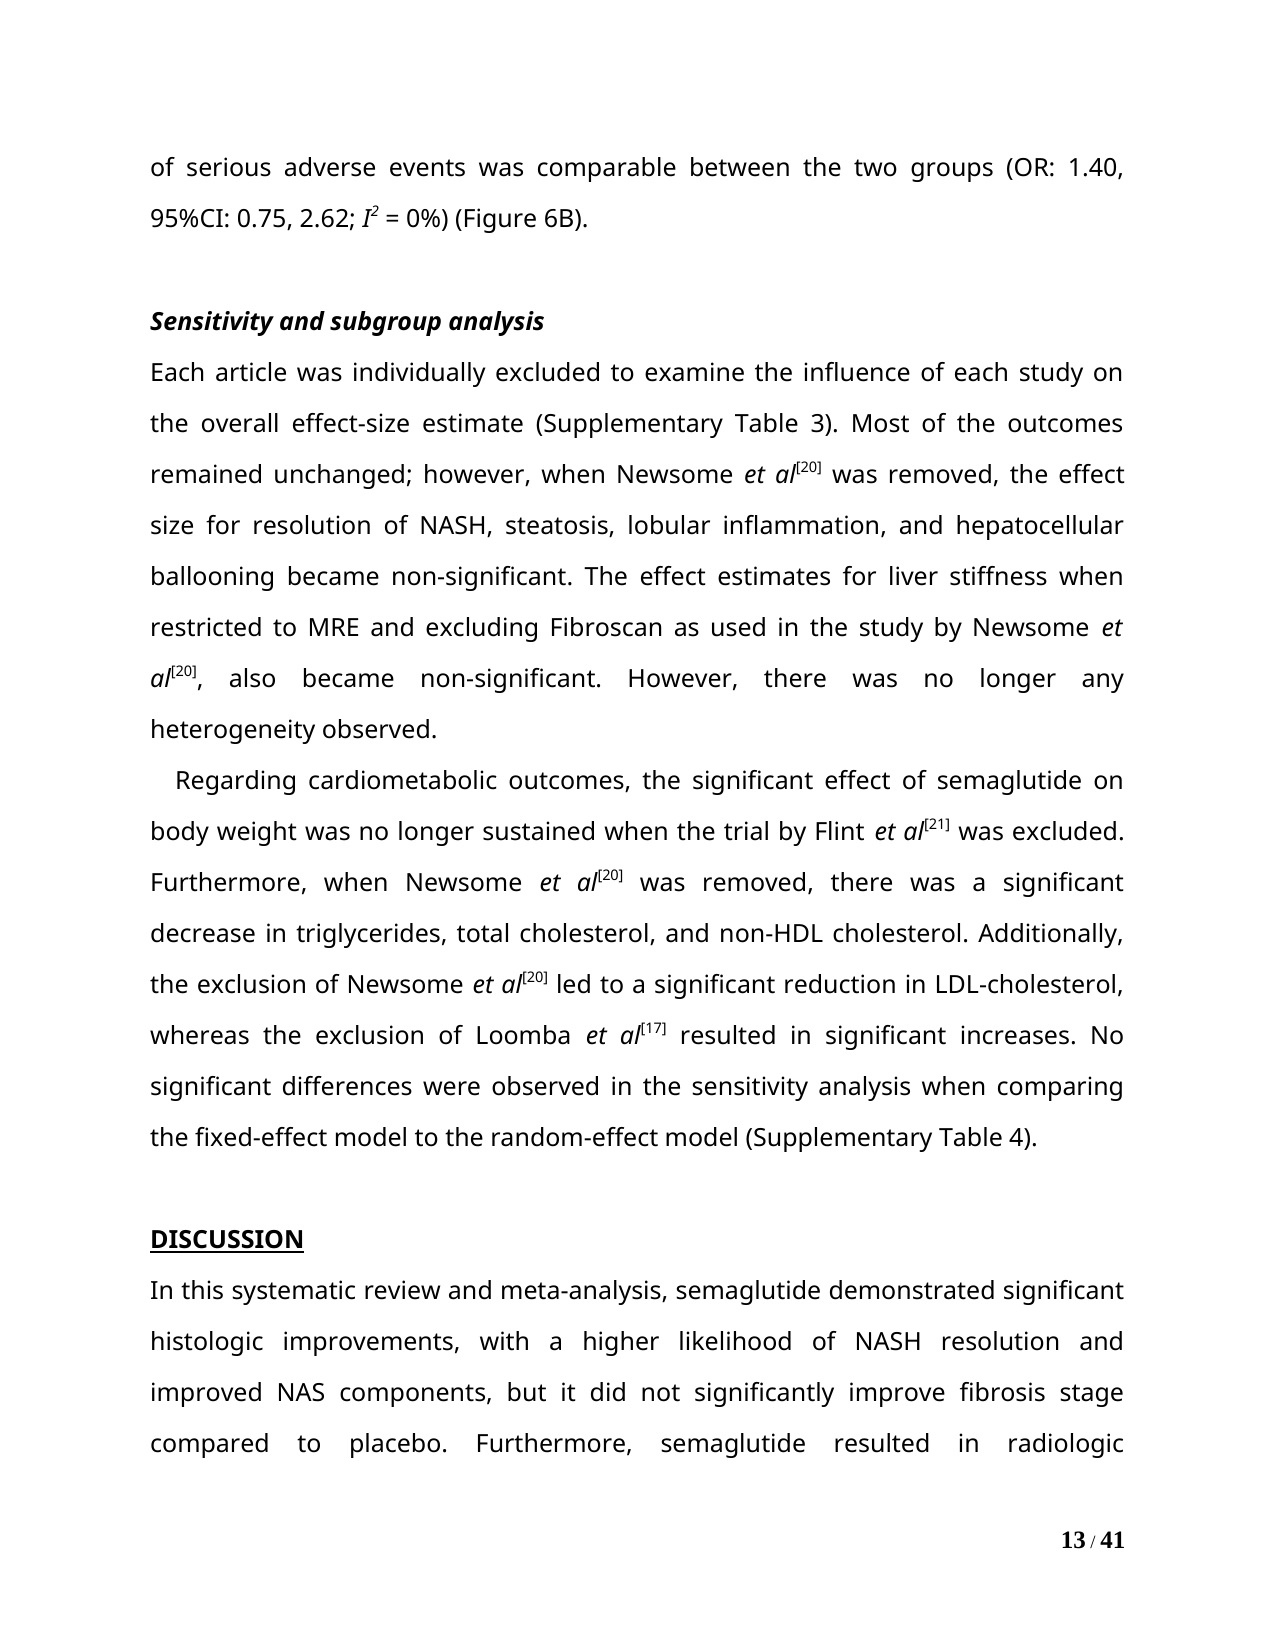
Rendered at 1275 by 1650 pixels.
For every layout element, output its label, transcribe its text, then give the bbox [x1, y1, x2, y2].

text Regarding cardiometabolic outcomes, the significant effect of semaglutide on body weight was no longer sustained when the trial by Flint et al[21] was excluded. Furthermore, when Newsome et al[20] was removed, there was a significant decrease in triglycerides, total cholesterol, and non-HDL cholesterol. Additionally, the exclusion of Newsome et al[20] led to a significant reduction in LDL-cholesterol, whereas the exclusion of Loomba et al[17] resulted in significant increases. No significant differences were observed in the sensitivity analysis when comparing the fixed-effect model to the random-effect model (Supplementary Table 4). [150, 762, 1125, 1154]
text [150, 1273, 1125, 1460]
text Sensitivity and subgroup analysis [150, 303, 1125, 337]
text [150, 150, 1125, 235]
text Each article was individually excluded to examine the influence of each study on the overall effect-size estimate (Supplementary Table 3). Most of the outcomes remained unchanged; however, when Newsome et al[20] was removed, the effect size for resolution of NASH, steatosis, lobular inflammation, and hepatocellular ballooning became non-significant. The effect estimates for liver stiffness when restricted to MRE and excluding Fibroscan as used in the study by Newsome et al[20], also became non-significant. However, there was no longer any heterogeneity observed. [150, 354, 1125, 746]
text DISCUSSION [150, 1222, 1125, 1256]
